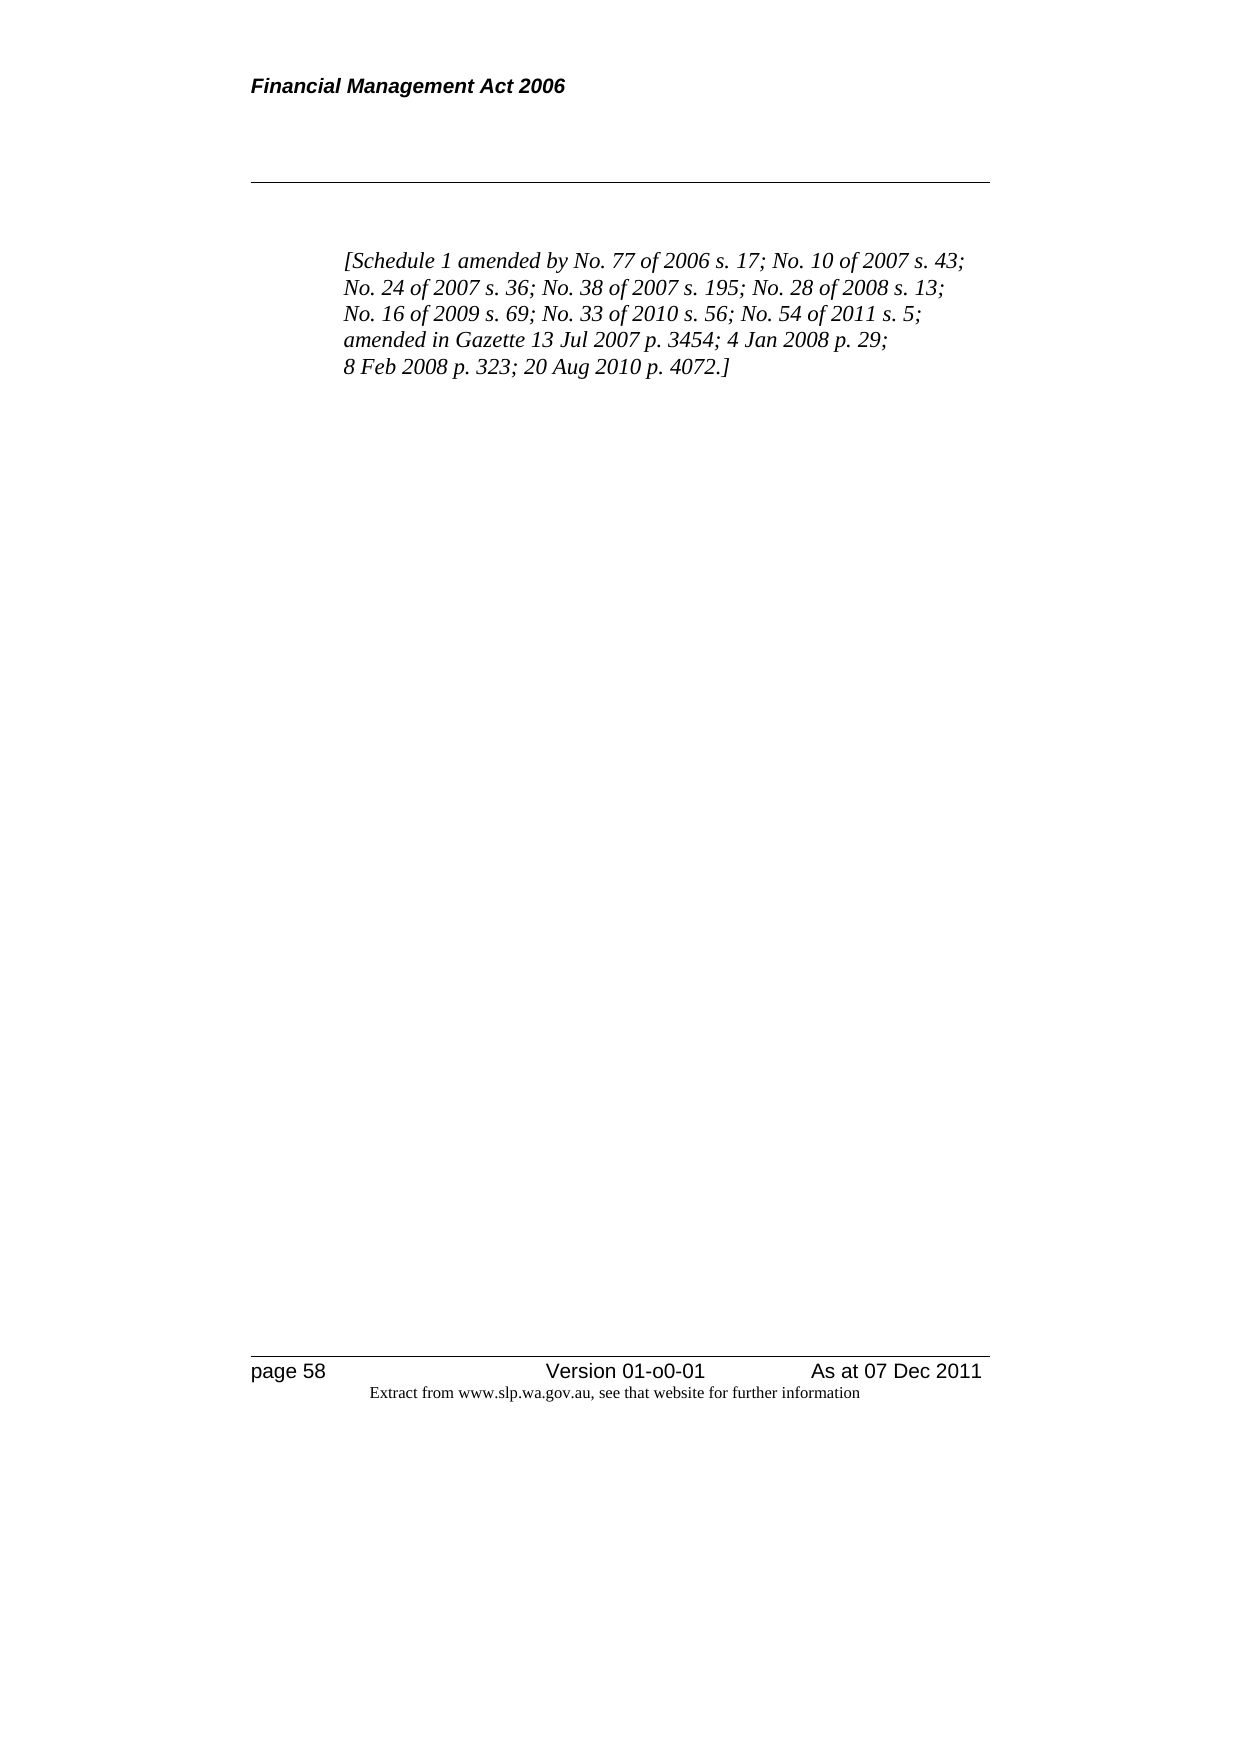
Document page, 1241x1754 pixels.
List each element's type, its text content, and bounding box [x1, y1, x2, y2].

text [Schedule 1 amended by No. 77 of 2006 s. 17; No. 10 of 2007 s. 43; No. 24 of 2007 s. 36; No. 38 of 2007 s. 195; No. 28 of 2008 s. 13; No. 16 of 2009 s. 69; No. 33 of 2010 s. 56; No. 54 of 2011 s. 5; amended in Gazette 13 Jul 2007 p. 3454; 4 Jan 2008 p. 29; 8 Feb 2008 p. 323; 20 Aug 2010 p. 4072.] [251, 247, 990, 379]
